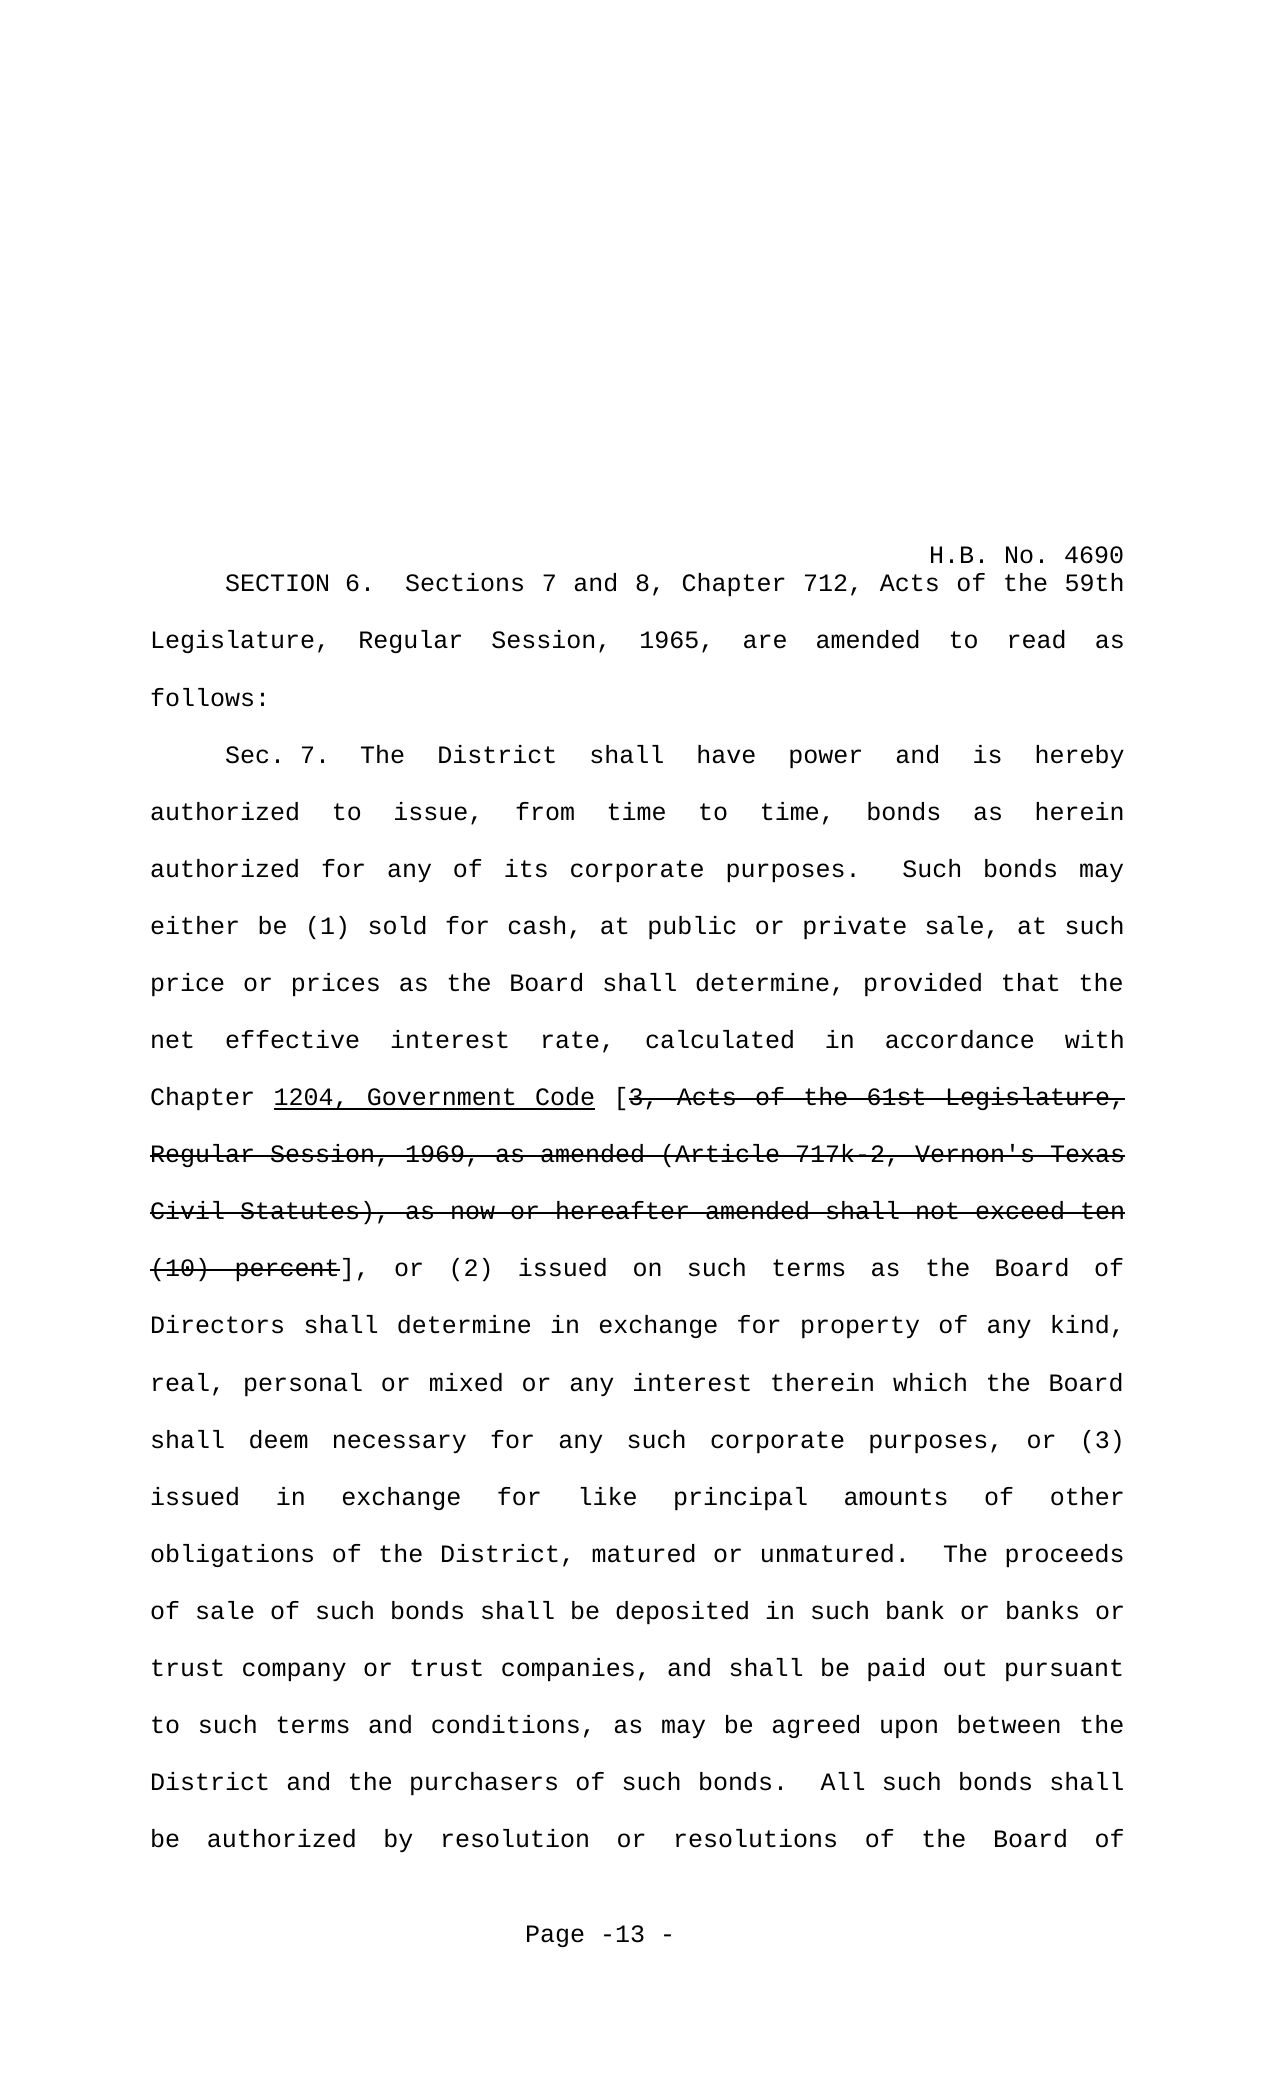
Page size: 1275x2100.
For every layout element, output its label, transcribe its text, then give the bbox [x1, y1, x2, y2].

text SECTION 6. Sections 7 and 8, Chapter 712, Acts of the 59th Legislature, Regular Session, 1965, are amended to read as follows: [150, 571, 1125, 713]
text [150, 1214, 1125, 1855]
